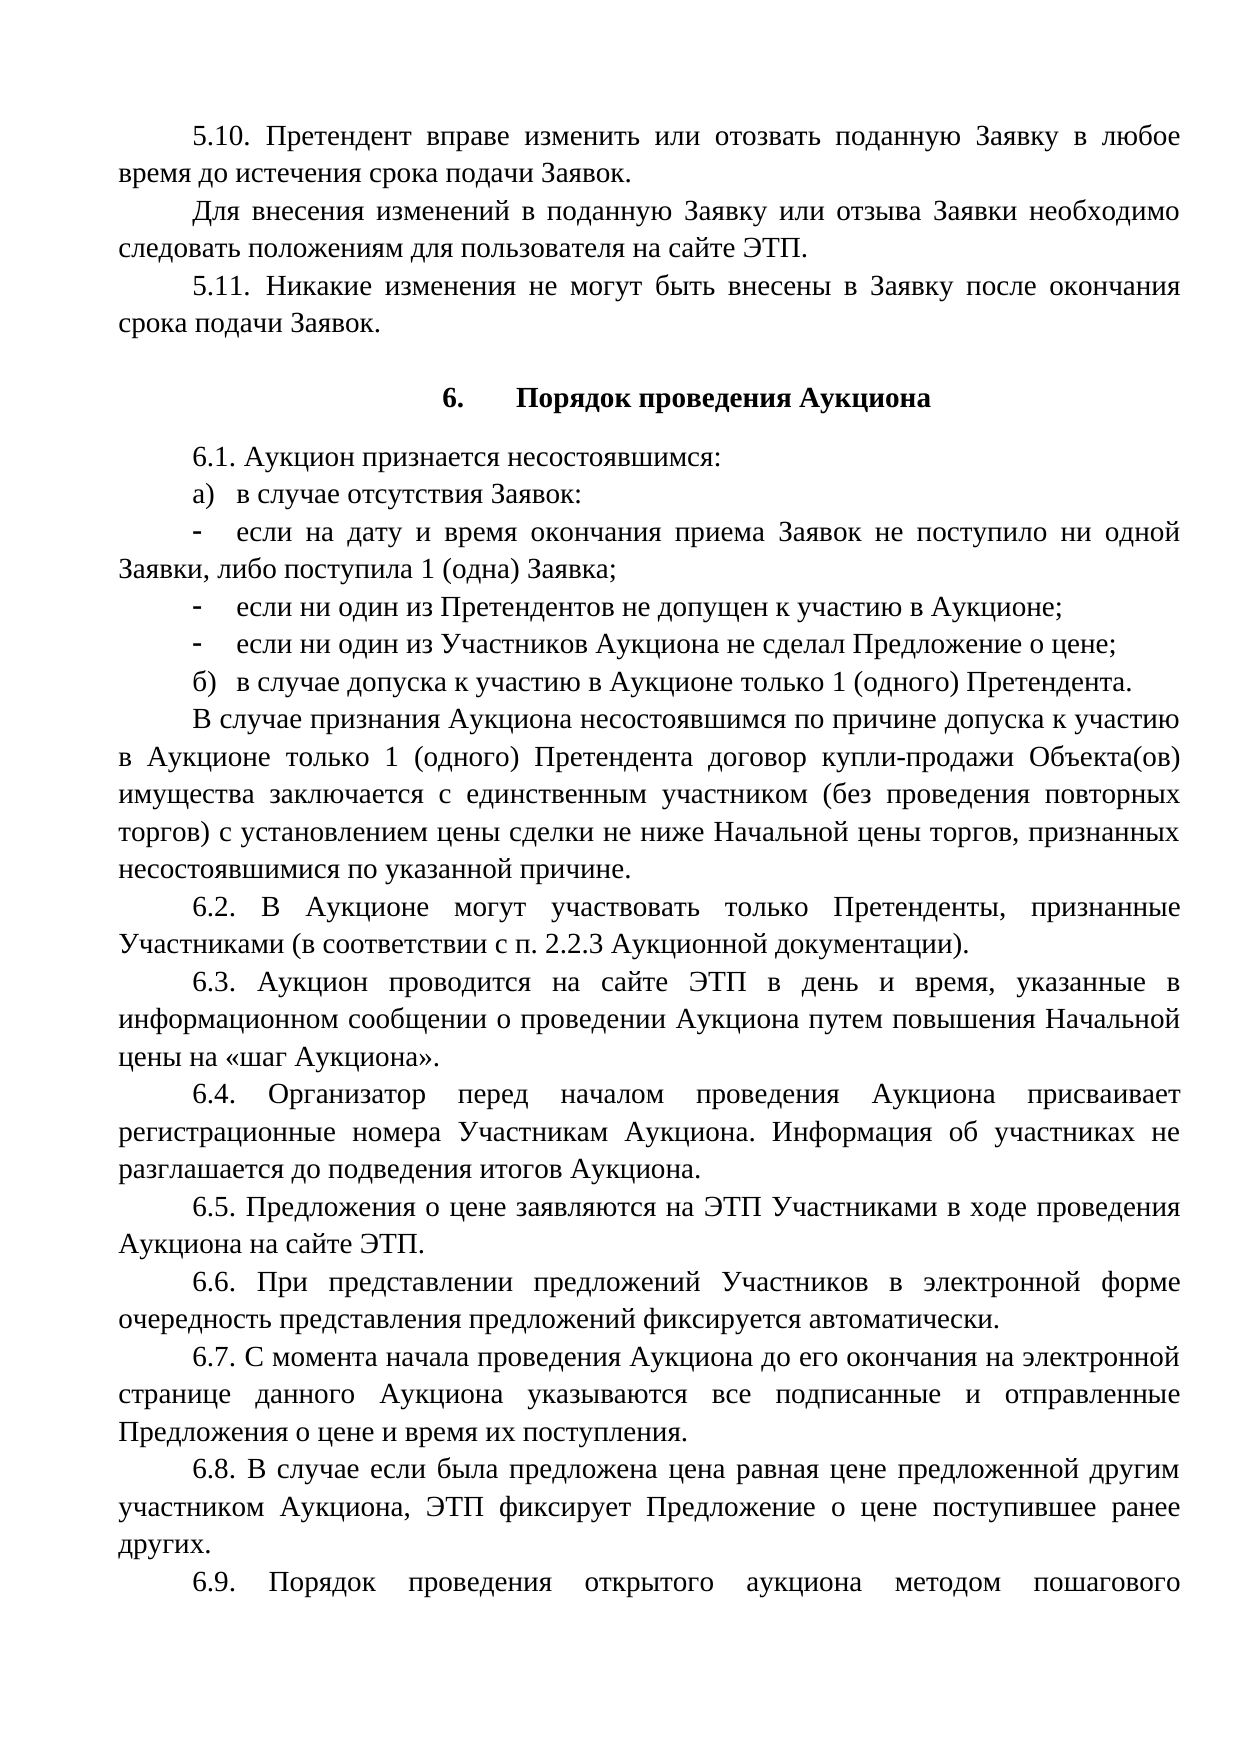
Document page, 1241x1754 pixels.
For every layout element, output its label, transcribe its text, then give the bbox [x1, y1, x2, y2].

list При представлении предложений Участников в электронной форме очередность представления предложений фиксируется автоматически. [118, 1261, 1181, 1336]
list В случае если была предложена цена равная цене предложенной другим участником Аукциона, ЭТП фиксирует Предложение о цене поступившее ранее других. [118, 1448, 1181, 1561]
list Аукцион признается несостоявшимся: [192, 436, 1181, 473]
text В случае признания Аукциона несостоявшимся по причине допуска к участию в Аукционе только 1 (одного) Претендента договор купли-продажи Объекта(ов) имущества заключается с единственным участником (без проведения повторных торгов) с установлением цены сделки не ниже Начальной цены торгов, признанных несостоявшимися по указанной причине. [118, 698, 1181, 886]
list В Аукционе могут участвовать только Претенденты, признанные Участниками (в соответствии с п. 2.2.3 Аукционной документации). [118, 886, 1181, 961]
list если ни один из Претендентов не допущен к участию в Аукционе; [118, 586, 1181, 623]
text Для внесения изменений в поданную Заявку или отзыва Заявки необходимо следовать положениям для пользователя на сайте ЭТП. [118, 190, 1181, 265]
subtitle Порядок проведения Аукциона [118, 378, 1181, 415]
list С момента начала проведения Аукциона до его окончания на электронной странице данного Аукциона указываются все подписанные и отправленные Предложения о цене и время их поступления. [118, 1336, 1181, 1448]
list в случае допуска к участию в Аукционе только 1 (одного) Претендента. [118, 661, 1181, 698]
list Аукцион проводится на сайте ЭТП в день и время, указанные в информационном сообщении о проведении Аукциона путем повышения Начальной цены на «шаг Аукциона». [118, 961, 1181, 1073]
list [118, 1561, 1181, 1598]
list если на дату и время окончания приема Заявок не поступило ни одной Заявки, либо поступила 1 (одна) Заявка; [118, 511, 1181, 586]
list Претендент вправе изменить или отозвать поданную Заявку в любое время до истечения срока подачи Заявок. [118, 115, 1181, 190]
list если ни один из Участников Аукциона не сделал Предложение о цене; [118, 623, 1181, 661]
list Предложения о цене заявляются на ЭТП Участниками в ходе проведения Аукциона на сайте ЭТП. [118, 1186, 1181, 1261]
list Организатор перед началом проведения Аукциона присваивает регистрационные номера Участникам Аукциона. Информация об участниках не разглашается до подведения итогов Аукциона. [118, 1073, 1181, 1186]
list в случае отсутствия Заявок: [118, 473, 1181, 511]
list Никакие изменения не могут быть внесены в Заявку после окончания срока подачи Заявок. [118, 265, 1181, 340]
